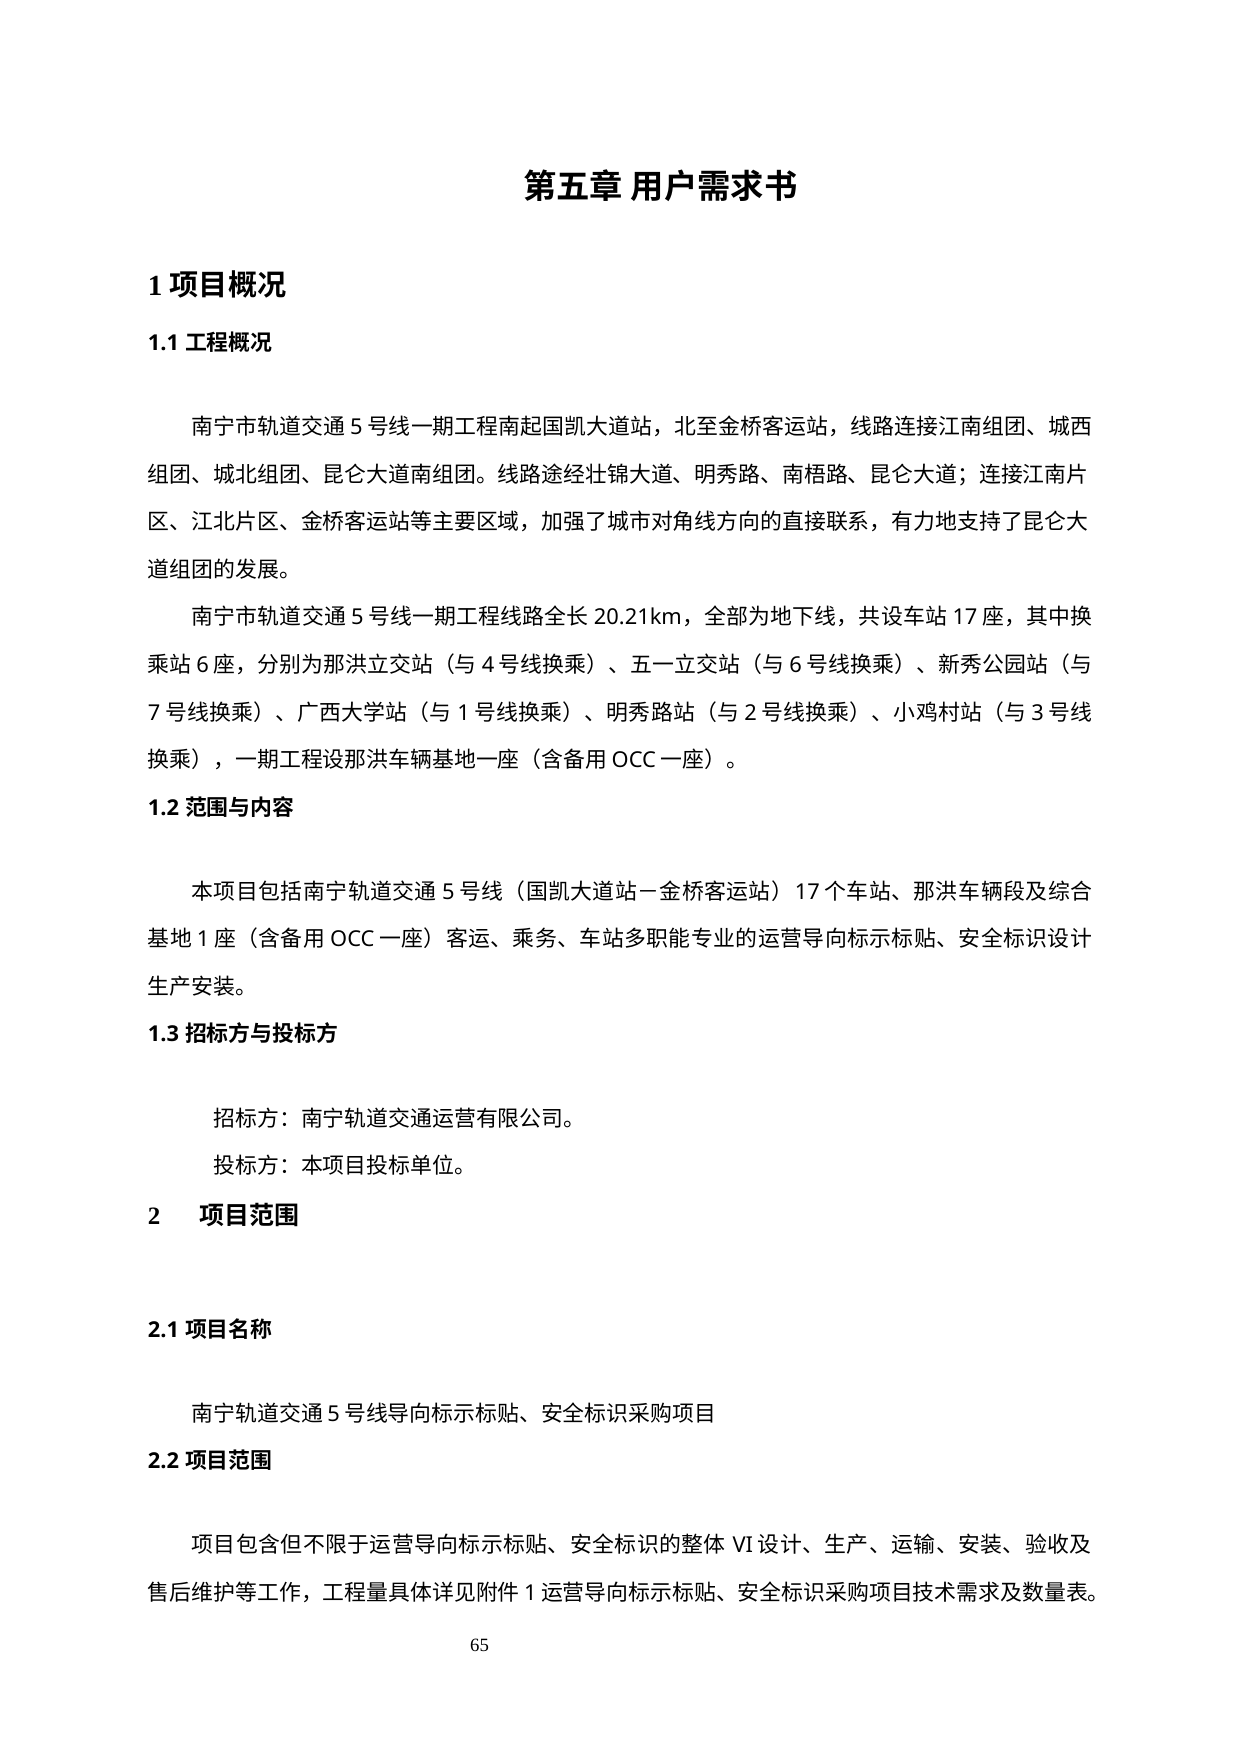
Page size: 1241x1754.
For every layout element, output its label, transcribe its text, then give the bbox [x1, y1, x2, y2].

text 投标方：本项目投标单位。 [148, 1148, 1092, 1180]
text 本项目包括南宁轨道交通5号线（国凯大道站－金桥客运站）17个车站、那洪车辆段及综合基地1座（含备用OCC一座）客运、乘务、车站多职能专业的运营导向标示标贴、安全标识设计生产安装。 [148, 874, 1092, 1001]
text 南宁轨道交通5号线导向标示标贴、安全标识采购项目 [148, 1396, 1092, 1427]
text 南宁市轨道交通5号线一期工程线路全长20.21km，全部为地下线，共设车站17座，其中换乘站6座，分别为那洪立交站（与4号线换乘）、五一立交站（与6号线换乘）、新秀公园站（与7号线换乘）、广西大学站（与1号线换乘）、明秀路站（与2号线换乘）、小鸡村站（与3号线换乘），一期工程设那洪车辆基地一座（含备用OCC一座）。 [148, 599, 1092, 774]
text 第五章 用户需求书 [222, 160, 1098, 208]
subtitle 2.2 项目范围 [148, 1443, 1095, 1475]
subtitle 1.1 工程概况 [148, 325, 1095, 357]
subtitle 项目范围 [148, 1196, 1095, 1232]
subtitle 1.3 招标方与投标方 [148, 1016, 1095, 1048]
text 招标方：南宁轨道交通运营有限公司。 [148, 1101, 1092, 1132]
subtitle 2.1 项目名称 [148, 1312, 1095, 1343]
subtitle 1.2 范围与内容 [148, 790, 1095, 821]
text 1 项目概况 [148, 262, 1092, 304]
text 南宁市轨道交通5号线一期工程南起国凯大道站，北至金桥客运站，线路连接江南组团、城西组团、城北组团、昆仑大道南组团。线路途经壮锦大道、明秀路、南梧路、昆仑大道；连接江南片区、江北片区、金桥客运站等主要区域，加强了城市对角线方向的直接联系，有力地支持了昆仑大道组团的发展。 [148, 409, 1092, 583]
text 项目包含但不限于运营导向标示标贴、安全标识的整体VI设计、生产、运输、安装、验收及售后维护等工作，工程量具体详见附件1运营导向标示标贴、安全标识采购项目技术需求及数量表。 [148, 1527, 1092, 1607]
